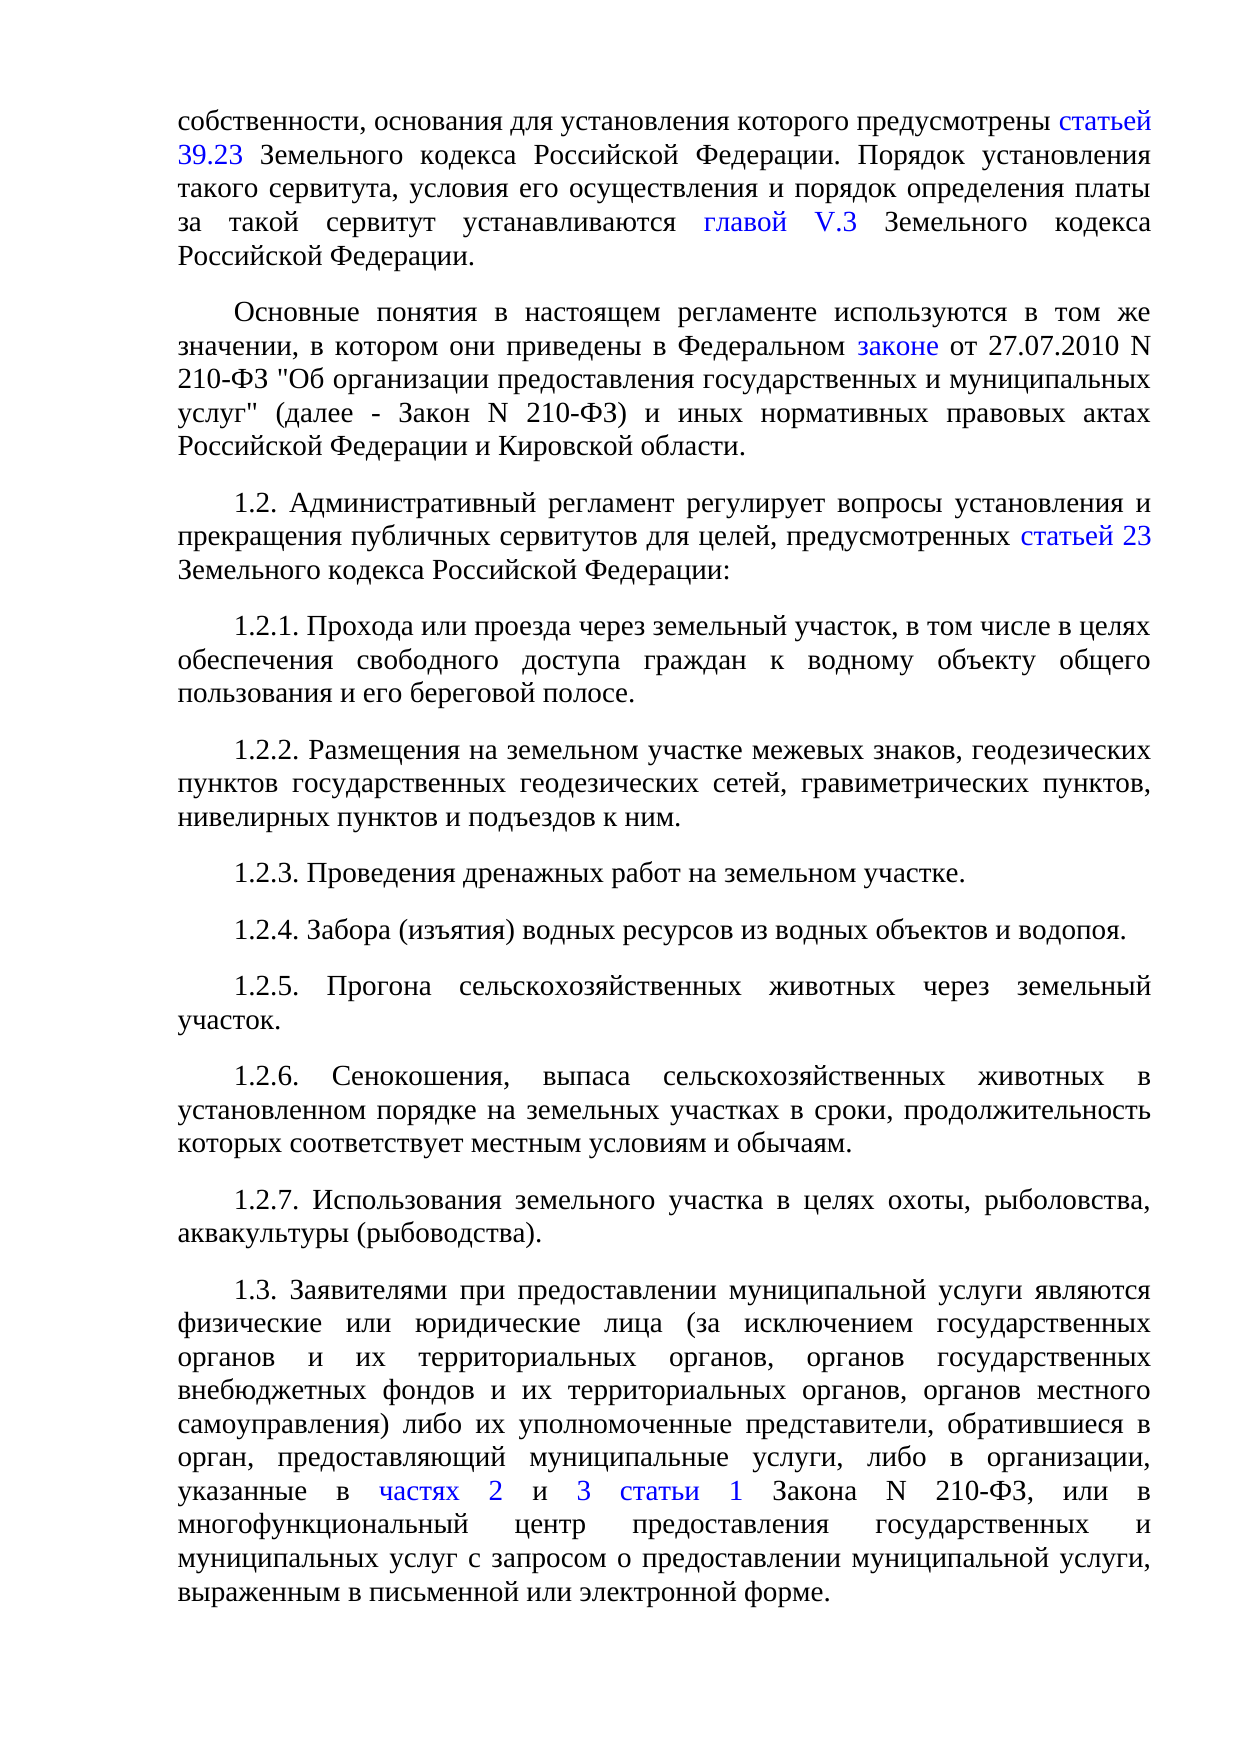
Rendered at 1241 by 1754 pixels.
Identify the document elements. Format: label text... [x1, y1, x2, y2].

text 1.2.2. Размещения на земельном участке межевых знаков, геодезических пунктов государственных геодезических сетей, гравиметрических пунктов, нивелирных пунктов и подъездов к ним. [177, 732, 1152, 832]
text 1.3. Заявителями при предоставлении муниципальной услуги являются физические или юридические лица (за исключением государственных органов и их территориальных органов, органов государственных внебюджетных фондов и их территориальных органов, органов местного самоуправления) либо их уполномоченные представители, обратившиеся в орган, предоставляющий муниципальные услуги, либо в организации, указанные в частях 2 и 3 статьи 1 Закона N 210-ФЗ, или в многофункциональный центр предоставления государственных и муниципальных услуг с запросом о предоставлении муниципальной услуги, выраженным в письменной или электронной форме. [177, 1272, 1152, 1607]
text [177, 103, 1152, 271]
text 1.2.7. Использования земельного участка в целях охоты, рыболовства, аквакультуры (рыбоводства). [177, 1182, 1152, 1249]
text 1.2.4. Забора (изъятия) водных ресурсов из водных объектов и водопоя. [177, 912, 1152, 945]
text 1.2.1. Прохода или проезда через земельный участок, в том числе в целях обеспечения свободного доступа граждан к водному объекту общего пользования и его береговой полосе. [177, 608, 1152, 709]
text 1.2. Административный регламент регулирует вопросы установления и прекращения публичных сервитутов для целей, предусмотренных статьей 23 Земельного кодекса Российской Федерации: [177, 485, 1152, 585]
text 1.2.6. Сенокошения, выпаса сельскохозяйственных животных в установленном порядке на земельных участках в сроки, продолжительность которых соответствует местным условиям и обычаям. [177, 1058, 1152, 1159]
text Основные понятия в настоящем регламенте используются в том же значении, в котором они приведены в Федеральном законе от 27.07.2010 N 210-ФЗ "Об организации предоставления государственных и муниципальных услуг" (далее - Закон N 210-ФЗ) и иных нормативных правовых актах Российской Федерации и Кировской области. [177, 294, 1152, 462]
text 1.2.3. Проведения дренажных работ на земельном участке. [177, 855, 1152, 889]
text 1.2.5. Прогона сельскохозяйственных животных через земельный участок. [177, 968, 1152, 1035]
